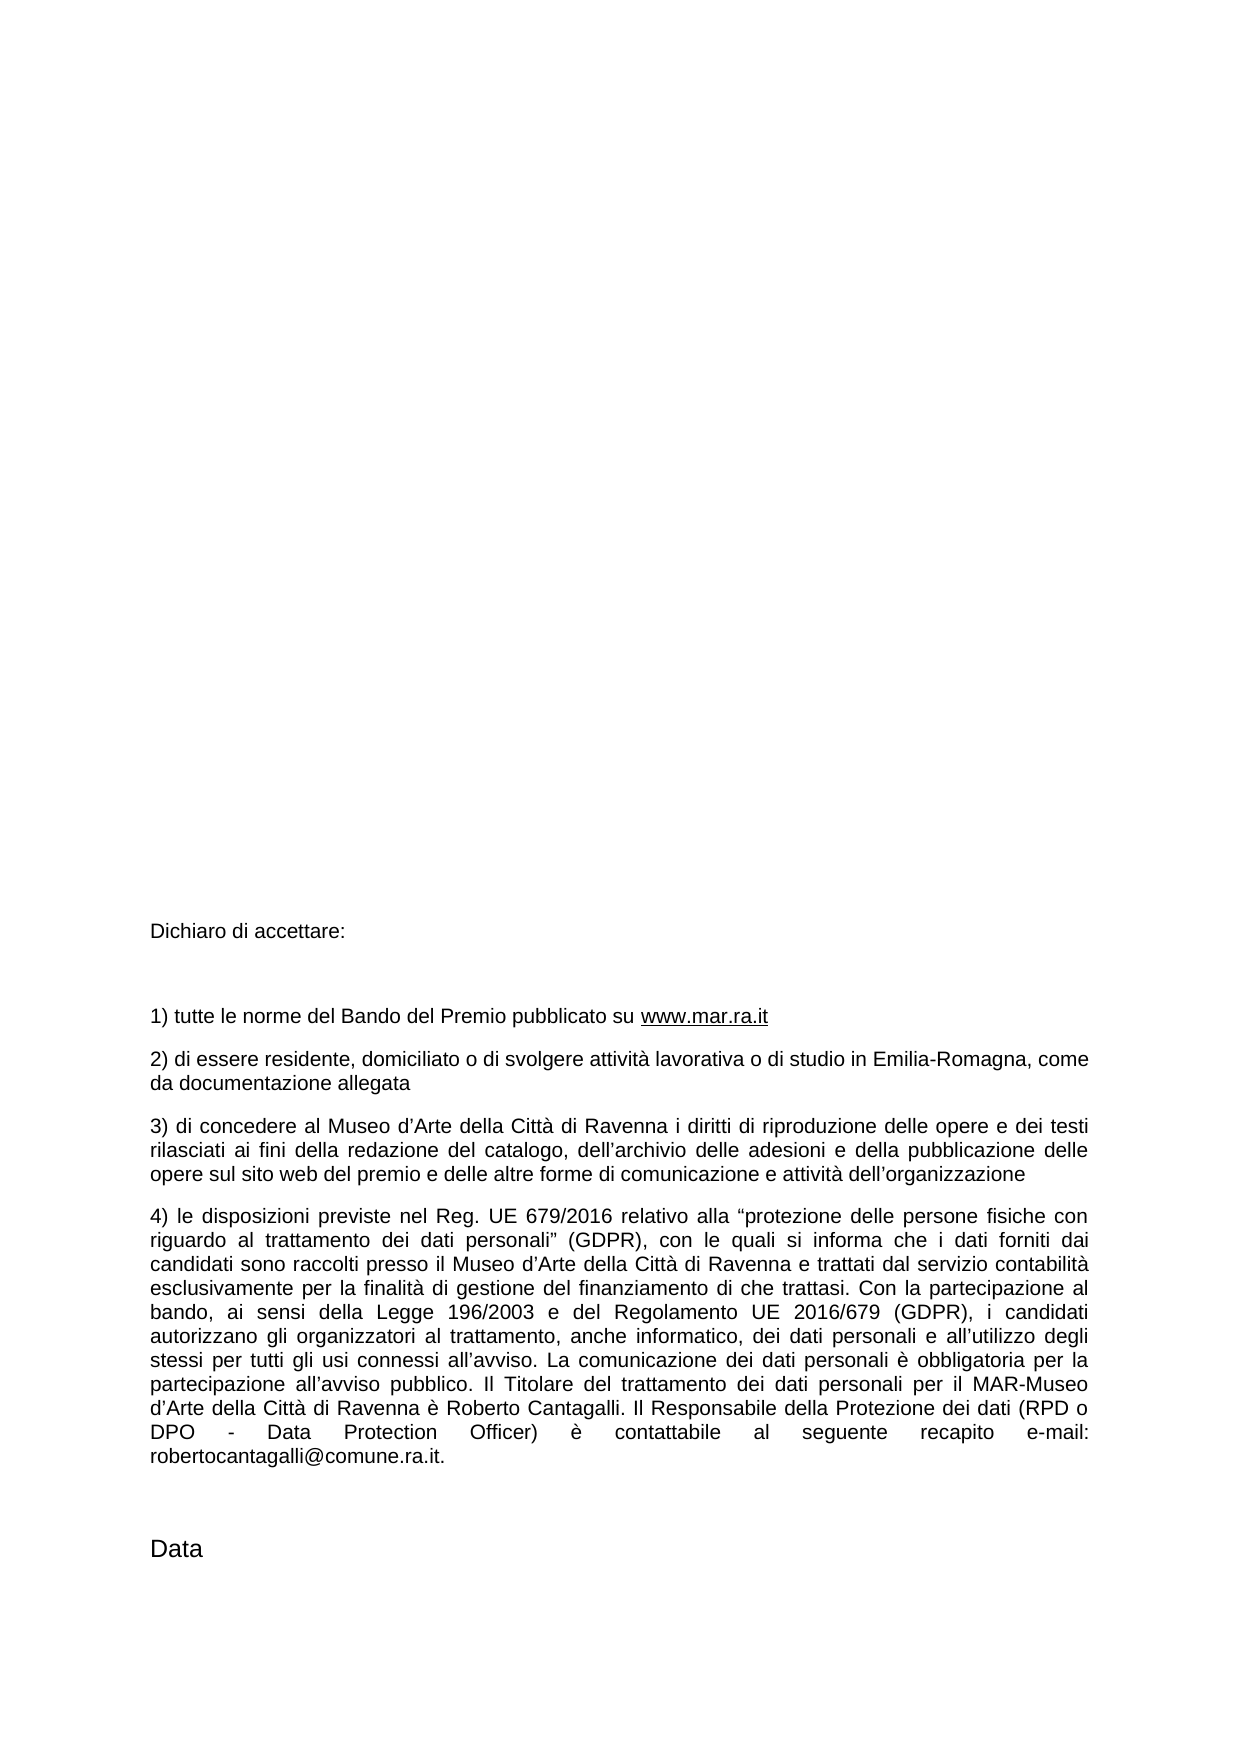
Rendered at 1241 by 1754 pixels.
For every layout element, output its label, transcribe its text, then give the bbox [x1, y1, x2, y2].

text Data [150, 1534, 1090, 1563]
text 1) tutte le norme del Bando del Premio pubblicato su www.mar.ra.it [150, 1004, 1090, 1028]
text 3) di concedere al Museo d’Arte della Città di Ravenna i diritti di riproduzione delle opere e dei testi rilasciati ai fini della redazione del catalogo, dell’archivio delle adesioni e della pubblicazione delle opere sul sito web del premio e delle altre forme di comunicazione e attività dell’organizzazione [150, 1113, 1090, 1185]
text Dichiaro di accettare: [150, 919, 1090, 943]
text 2) di essere residente, domiciliato o di svolgere attività lavorativa o di studio in Emilia-Romagna, come da documentazione allegata [150, 1047, 1090, 1095]
text 4) le disposizioni previste nel Reg. UE 679/2016 relativo alla “protezione delle persone fisiche con riguardo al trattamento dei dati personali” (GDPR), con le quali si informa che i dati forniti dai candidati sono raccolti presso il Museo d’Arte della Città di Ravenna e trattati dal servizio contabilità esclusivamente per la finalità di gestione del finanziamento di che trattasi. Con la partecipazione al bando, ai sensi della Legge 196/2003 e del Regolamento UE 2016/679 (GDPR), i candidati autorizzano gli organizzatori al trattamento, anche informatico, dei dati personali e all’utilizzo degli stessi per tutti gli usi connessi all’avviso. La comunicazione dei dati personali è obbligatoria per la partecipazione all’avviso pubblico. Il Titolare del trattamento dei dati personali per il MAR-Museo d’Arte della Città di Ravenna è Roberto Cantagalli. Il Responsabile della Protezione dei dati (RPD o DPO - Data Protection Officer) è contattabile al seguente recapito e-mail: robertocantagalli@comune.ra.it. [150, 1204, 1090, 1468]
